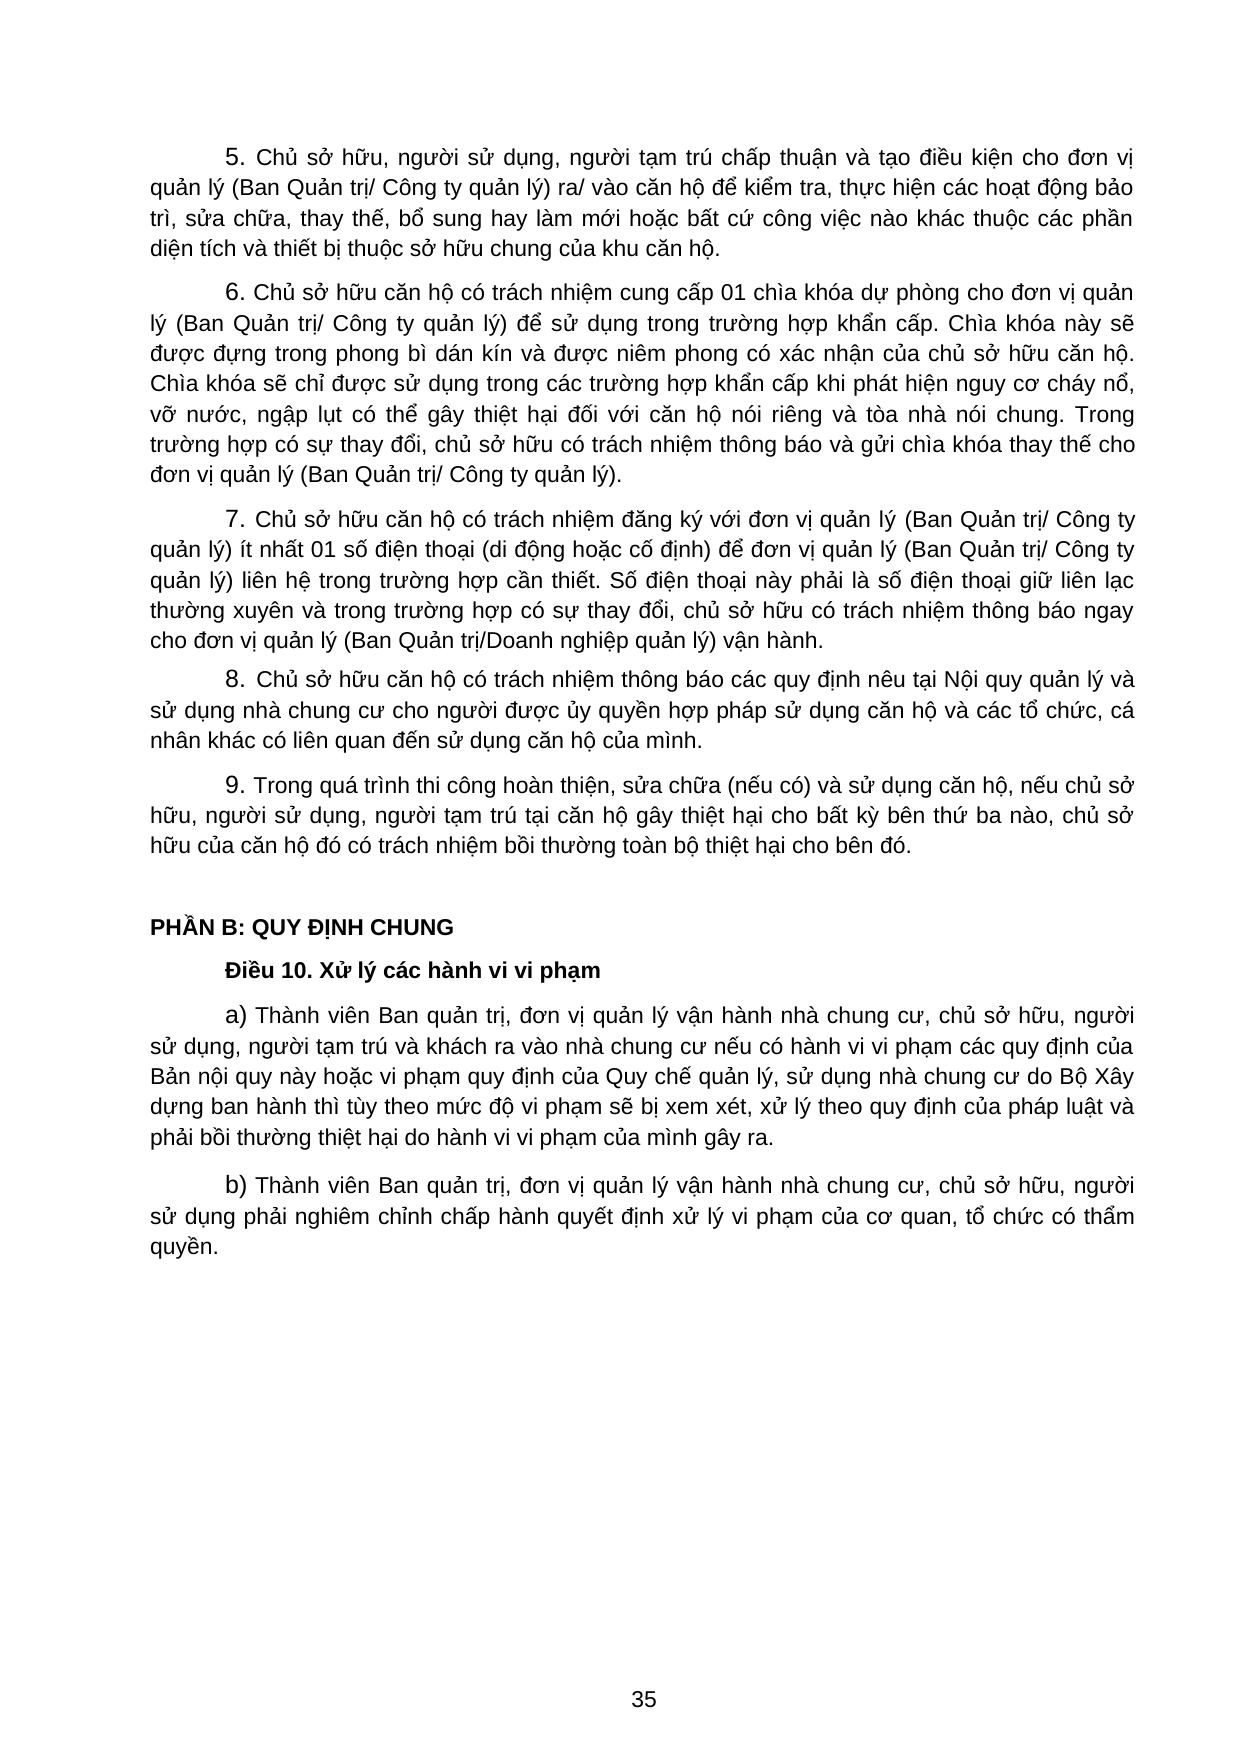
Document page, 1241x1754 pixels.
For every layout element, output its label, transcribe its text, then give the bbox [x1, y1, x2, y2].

text PHẦN B: QUY ĐỊNH CHUNG [150, 914, 1213, 941]
list Trong quá trình thi công hoàn thiện, sửa chữa (nếu có) và sử dụng căn hộ, nếu chủ sở hữu, người sử dụng, người tạm trú tại căn hộ gây thiệt hại cho bất kỳ bên thứ ba nào, chủ sở hữu của căn hộ đó có trách nhiệm bồi thường toàn bộ thiệt hại cho bên đó. [150, 769, 1136, 859]
list Thành viên Ban quản trị, đơn vị quản lý vận hành nhà chung cư, chủ sở hữu, người sử dụng phải nghiêm chỉnh chấp hành quyết định xử lý vi phạm của cơ quan, tổ chức có thẩm quyền. [150, 1171, 1136, 1260]
text Điều 10. Xử lý các hành vi vi phạm [225, 957, 1213, 983]
list Chủ sở hữu, người sử dụng, người tạm trú chấp thuận và tạo điều kiện cho đơn vị quản lý (Ban Quản trị/ Công ty quản lý) ra/ vào căn hộ để kiểm tra, thực hiện các hoạt động bảo trì, sửa chữa, thay thế, bổ sung hay làm mới hoặc bất cứ công việc nào khác thuộc các phần diện tích và thiết bị thuộc sở hữu chung của khu căn hộ. [150, 142, 1135, 261]
list Chủ sở hữu căn hộ có trách nhiệm thông báo các quy định nêu tại Nội quy quản lý và sử dụng nhà chung cư cho người được ủy quyền hợp pháp sử dụng căn hộ và các tổ chức, cá nhân khác có liên quan đến sử dụng căn hộ của mình. [150, 664, 1136, 753]
list Chủ sở hữu căn hộ có trách nhiệm đăng ký với đơn vị quản lý (Ban Quản trị/ Công ty quản lý) ít nhất 01 số điện thoại (di động hoặc cố định) để đơn vị quản lý (Ban Quản trị/ Công ty quản lý) liên hệ trong trường hợp cần thiết. Số điện thoại này phải là số điện thoại giữ liên lạc thường xuyên và trong trường hợp có sự thay đổi, chủ sở hữu có trách nhiệm thông báo ngay cho đơn vị quản lý (Ban Quản trị/Doanh nghiệp quản lý) vận hành. [150, 504, 1136, 653]
list Thành viên Ban quản trị, đơn vị quản lý vận hành nhà chung cư, chủ sở hữu, người sử dụng, người tạm trú và khách ra vào nhà chung cư nếu có hành vi vi phạm các quy định của Bản nội quy này hoặc vi phạm quy định của Quy chế quản lý, sử dụng nhà chung cư do Bộ Xây dựng ban hành thì tùy theo mức độ vi phạm sẽ bị xem xét, xử lý theo quy định của pháp luật và phải bồi thường thiệt hại do hành vi vi phạm của mình gây ra. [150, 1000, 1136, 1150]
list Chủ sở hữu căn hộ có trách nhiệm cung cấp 01 chìa khóa dự phòng cho đơn vị quản lý (Ban Quản trị/ Công ty quản lý) để sử dụng trong trường hợp khẩn cấp. Chìa khóa này sẽ được đựng trong phong bì dán kín và được niêm phong có xác nhận của chủ sở hữu căn hộ. Chìa khóa sẽ chỉ được sử dụng trong các trường hợp khẩn cấp khi phát hiện nguy cơ cháy nổ, vỡ nước, ngập lụt có thể gây thiệt hại đối với căn hộ nói riêng và tòa nhà nói chung. Trong trường hợp có sự thay đổi, chủ sở hữu có trách nhiệm thông báo và gửi chìa khóa thay thế cho đơn vị quản lý (Ban Quản trị/ Công ty quản lý). [150, 277, 1136, 487]
